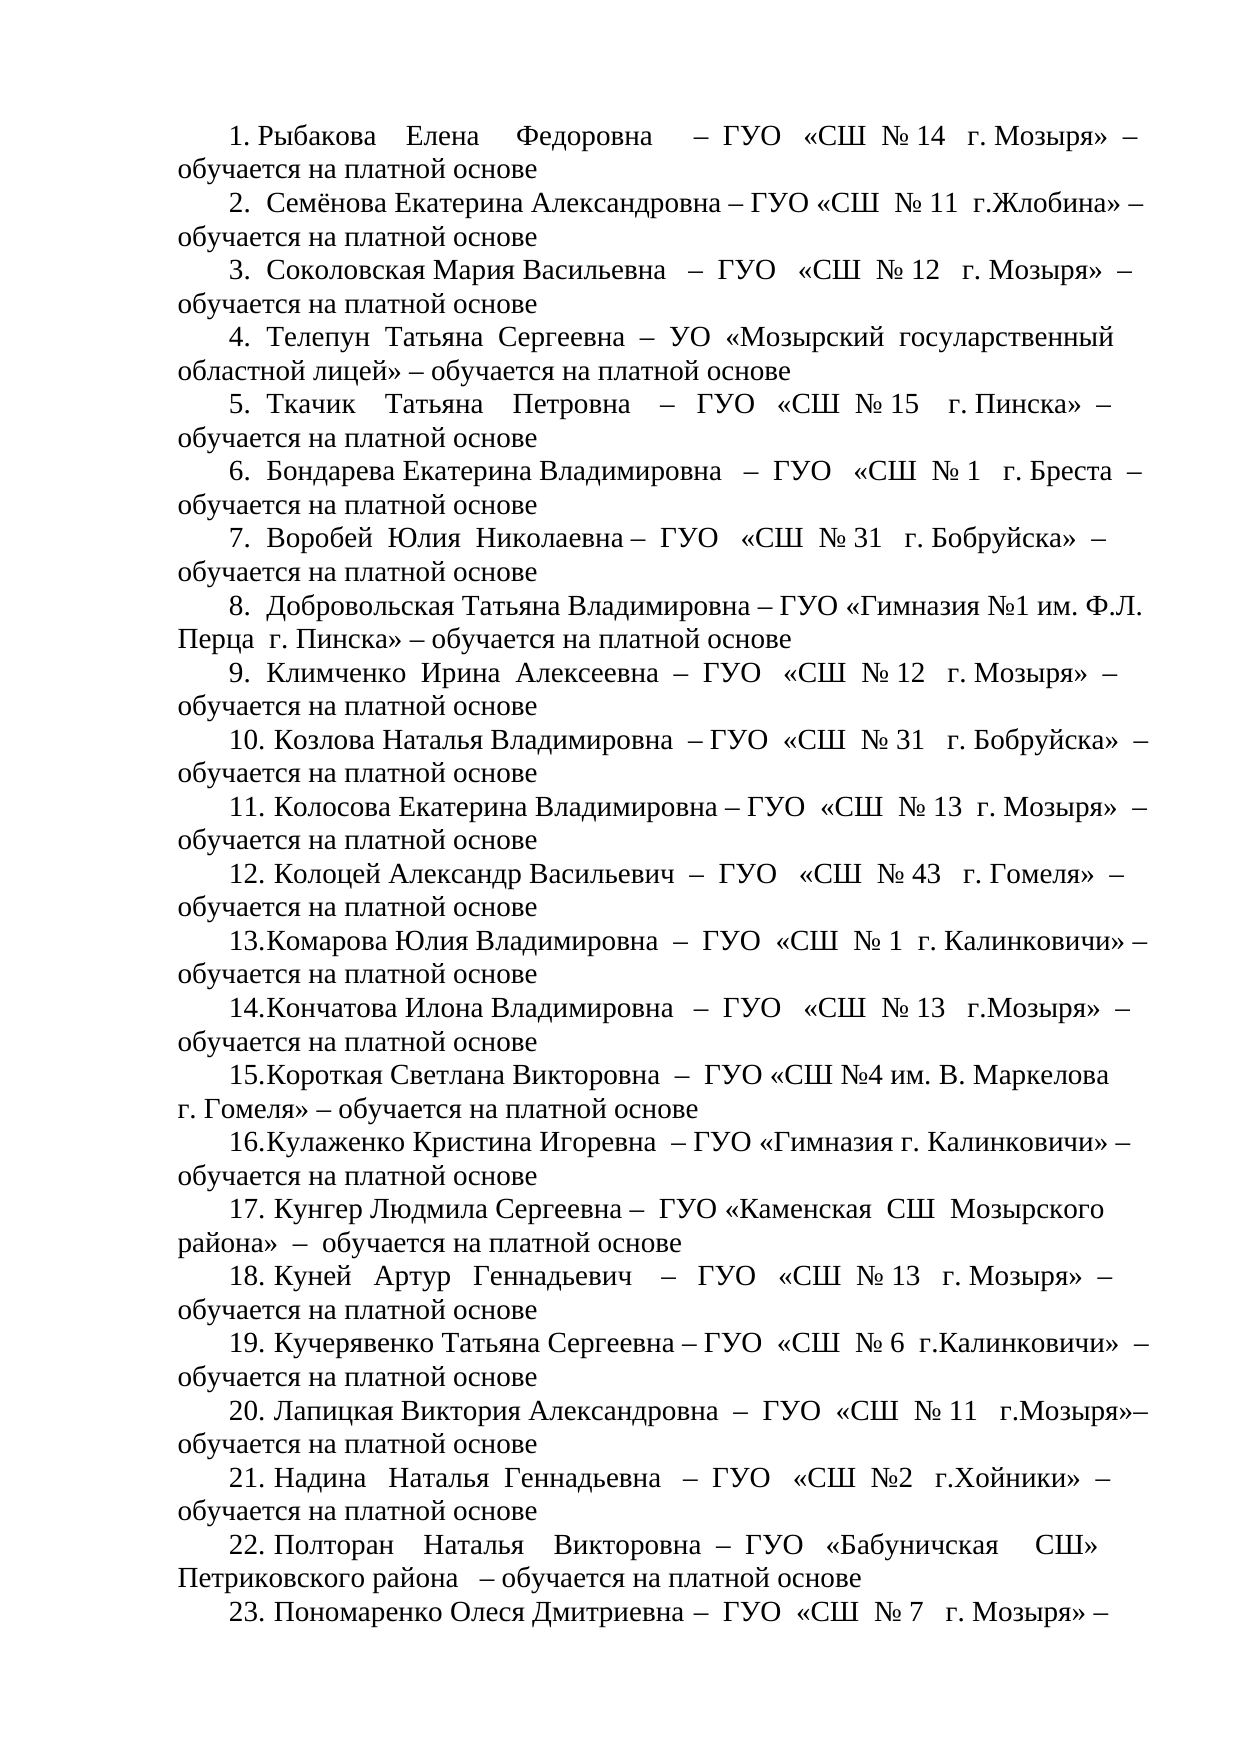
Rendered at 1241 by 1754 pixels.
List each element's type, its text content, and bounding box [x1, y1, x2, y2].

text обучается на платной основе [177, 1292, 1152, 1326]
text Петриковского района – обучается на платной основе [177, 1560, 1152, 1594]
list Кулаженко Кристина Игоревна – ГУО «Гимназия г. Калинковичи» – [229, 1124, 1152, 1158]
text обучается на платной основе [177, 822, 1152, 856]
text обучается на платной основе [177, 1158, 1152, 1191]
list Лапицкая Виктория Александровна – ГУО «СШ № 11 г.Мозыря»– [229, 1393, 1152, 1426]
list Комарова Юлия Владимировна – ГУО «СШ № 1 г. Калинковичи» – [229, 923, 1152, 957]
list Семёнова Екатерина Александровна – ГУО «СШ № 11 г.Жлобина» – [229, 185, 1152, 219]
text г. Гомеля» – обучается на платной основе [177, 1091, 1152, 1124]
list Куней Артур Геннадьевич – ГУО «СШ № 13 г. Мозыря» – [229, 1258, 1152, 1292]
text обучается на платной основе [177, 957, 1152, 990]
text обучается на платной основе [177, 1024, 1152, 1057]
text обучается на платной основе [177, 1359, 1152, 1393]
text обучается на платной основе [177, 755, 1152, 789]
text обучается на платной основе [177, 688, 1152, 722]
text обучается на платной основе [177, 219, 1152, 252]
text обучается на платной основе [177, 554, 1152, 588]
text 1. Рыбакова Елена Федоровна – ГУО «СШ № 14 г. Мозыря» – [177, 118, 1152, 152]
list Климченко Ирина Алексеевна – ГУО «СШ № 12 г. Мозыря» – [229, 655, 1152, 688]
list Колоцей Александр Васильевич – ГУО «СШ № 43 г. Гомеля» – [229, 856, 1152, 889]
list Соколовская Мария Васильевна – ГУО «СШ № 12 г. Мозыря» – [229, 252, 1152, 286]
text Перца г. Пинска» – обучается на платной основе [177, 621, 1152, 655]
list Колосова Екатерина Владимировна – ГУО «СШ № 13 г. Мозыря» – [229, 789, 1152, 822]
list Козлова Наталья Владимировна – ГУО «СШ № 31 г. Бобруйска» – [229, 722, 1152, 755]
list Телепун Татьяна Сергеевна – УО «Мозырский госуларственный [229, 319, 1152, 353]
list Воробей Юлия Николаевна – ГУО «СШ № 31 г. Бобруйска» – [229, 521, 1152, 554]
list Ткачик Татьяна Петровна – ГУО «СШ № 15 г. Пинска» – [229, 386, 1152, 420]
text областной лицей» – обучается на платной основе [177, 353, 1152, 386]
list Кунгер Людмила Сергеевна – ГУО «Каменская СШ Мозырского [229, 1191, 1152, 1225]
text района» – обучается на платной основе [177, 1225, 1152, 1258]
text обучается на платной основе [177, 487, 1152, 521]
list Короткая Светлана Викторовна – ГУО «СШ №4 им. В. Маркелова [229, 1057, 1152, 1091]
text обучается на платной основе [177, 152, 1152, 185]
text обучается на платной основе [177, 286, 1152, 319]
list Бондарева Екатерина Владимировна – ГУО «СШ № 1 г. Бреста – [229, 453, 1152, 487]
list Добровольская Татьяна Владимировна – ГУО «Гимназия №1 им. Ф.Л. [229, 588, 1152, 621]
list Полторан Наталья Викторовна – ГУО «Бабуничская СШ» [229, 1527, 1152, 1560]
text обучается на платной основе [177, 420, 1152, 453]
text обучается на платной основе [177, 889, 1152, 923]
text обучается на платной основе [177, 1426, 1152, 1460]
list Надина Наталья Геннадьевна – ГУО «СШ №2 г.Хойники» – [229, 1460, 1152, 1493]
list Кончатова Илона Владимировна – ГУО «СШ № 13 г.Мозыря» – [229, 990, 1152, 1024]
list Кучерявенко Татьяна Сергеевна – ГУО «СШ № 6 г.Калинковичи» – [229, 1326, 1152, 1359]
list Пономаренко Олеся Дмитриевна – ГУО «СШ № 7 г. Мозыря» – [229, 1594, 1152, 1627]
text обучается на платной основе [177, 1493, 1152, 1527]
